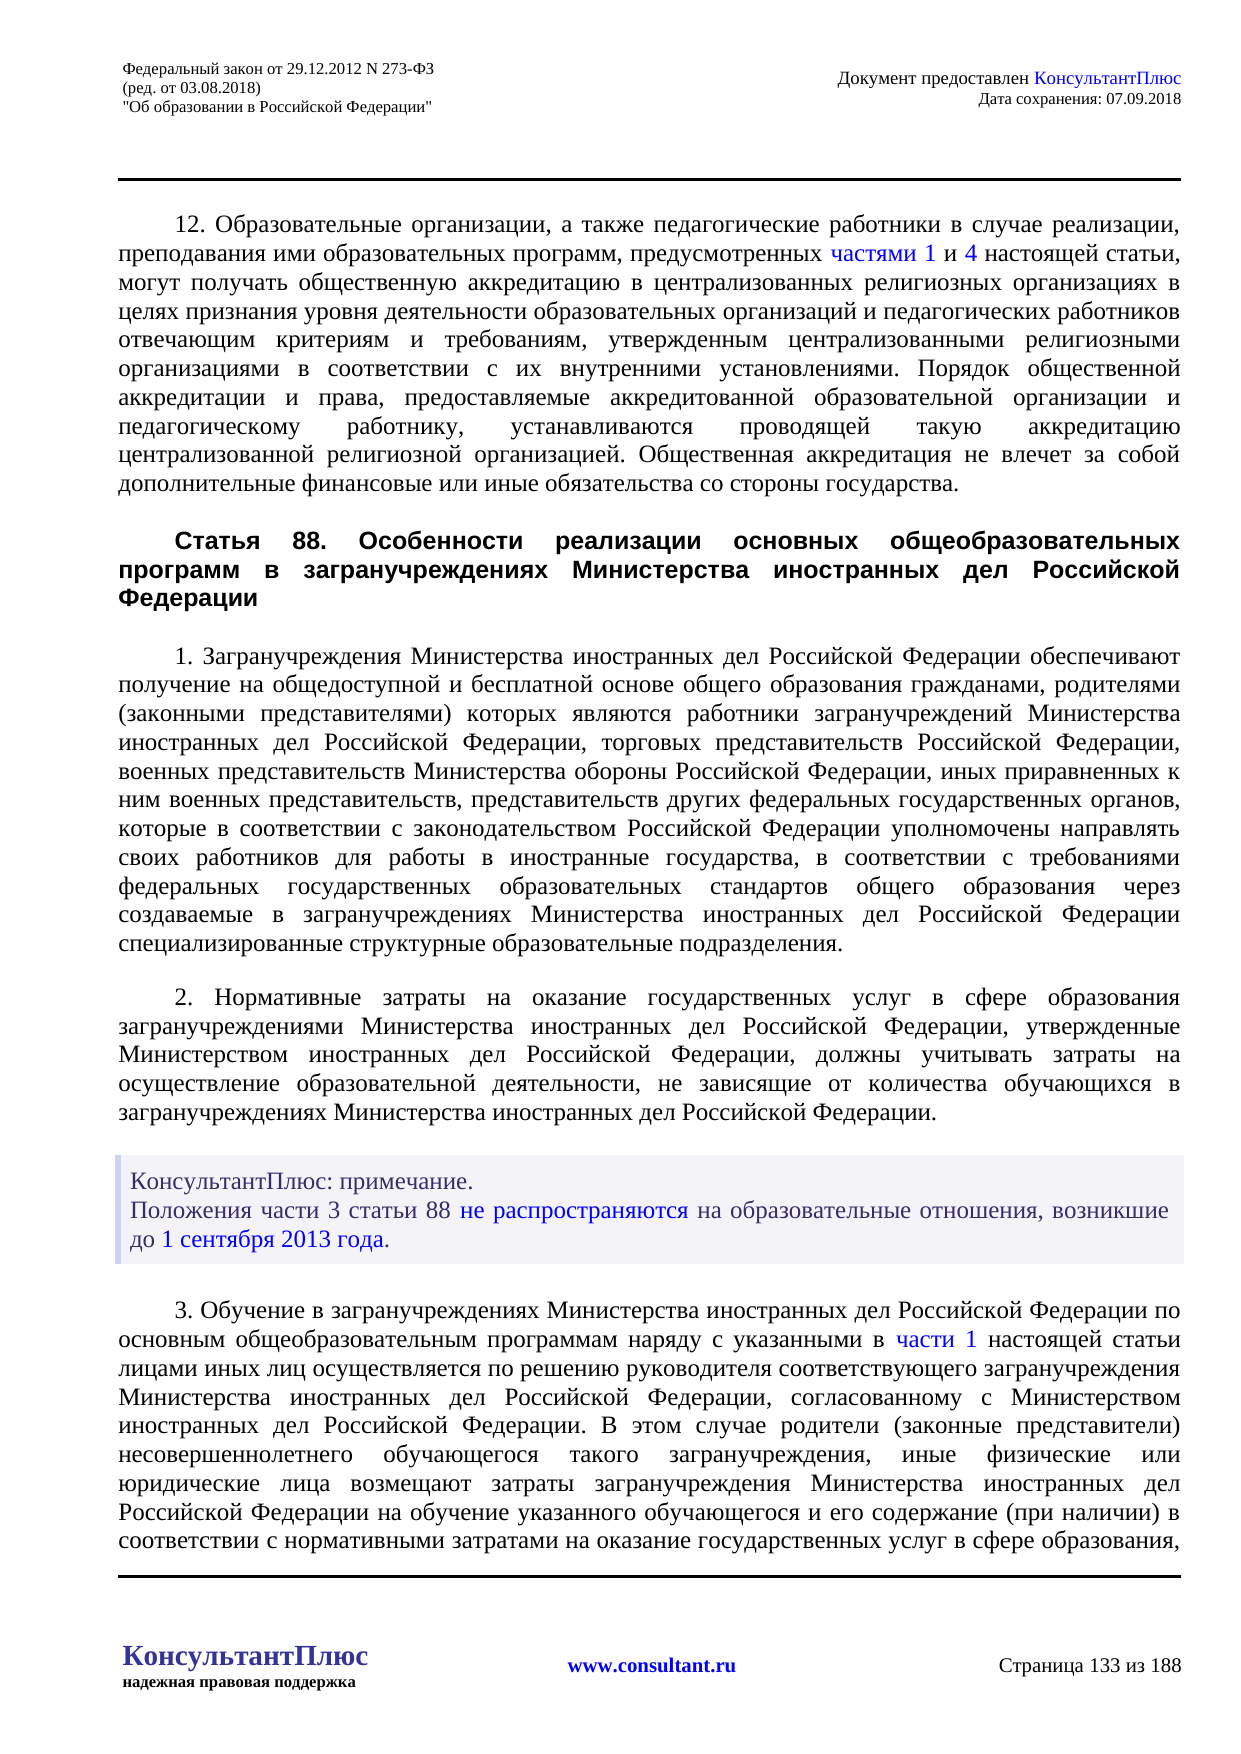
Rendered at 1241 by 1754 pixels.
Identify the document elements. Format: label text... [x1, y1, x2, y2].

title Статья 88. Особенности реализации основных общеобразовательных программ в загранучреждениях Министерства иностранных дел Российской Федерации [118, 526, 1181, 612]
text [118, 1296, 1181, 1554]
text 2. Нормативные затраты на оказание государственных услуг в сфере образования загранучреждениями Министерства иностранных дел Российской Федерации, утвержденные Министерством иностранных дел Российской Федерации, должны учитывать затраты на осуществление образовательной деятельности, не зависящие от количества обучающихся в загранучреждениях Министерства иностранных дел Российской Федерации. [118, 982, 1181, 1126]
text 1. Загранучреждения Министерства иностранных дел Российской Федерации обеспечивают получение на общедоступной и бесплатной основе общего образования гражданами, родителями (законными представителями) которых являются работники загранучреждений Министерства иностранных дел Российской Федерации, торговых представительств Российской Федерации, военных представительств Министерства обороны Российской Федерации, иных приравненных к ним военных представительств, представительств других федеральных государственных органов, которые в соответствии с законодательством Российской Федерации уполномочены направлять своих работников для работы в иностранные государства, в соответствии с требованиями федеральных государственных образовательных стандартов общего образования через создаваемые в загранучреждениях Министерства иностранных дел Российской Федерации специализированные структурные образовательные подразделения. [118, 641, 1181, 957]
text 12. Образовательные организации, а также педагогические работники в случае реализации, преподавания ими образовательных программ, предусмотренных частями 1 и 4 настоящей статьи, могут получать общественную аккредитацию в централизованных религиозных организациях в целях признания уровня деятельности образовательных организаций и педагогических работников отвечающим критериям и требованиям, утвержденным централизованными религиозными организациями в соответствии с их внутренними установлениями. Порядок общественной аккредитации и права, предоставляемые аккредитованной образовательной организации и педагогическому работнику, устанавливаются проводящей такую аккредитацию централизованной религиозной организацией. Общественная аккредитация не влечет за собой дополнительные финансовые или иные обязательства со стороны государства. [118, 209, 1181, 497]
table_header КонсультантПлюс: примечание. Положения части 3 статьи 88 не распространяются на образовательные отношения, возникшие до 1 сентября 2013 года. [121, 1155, 1178, 1264]
